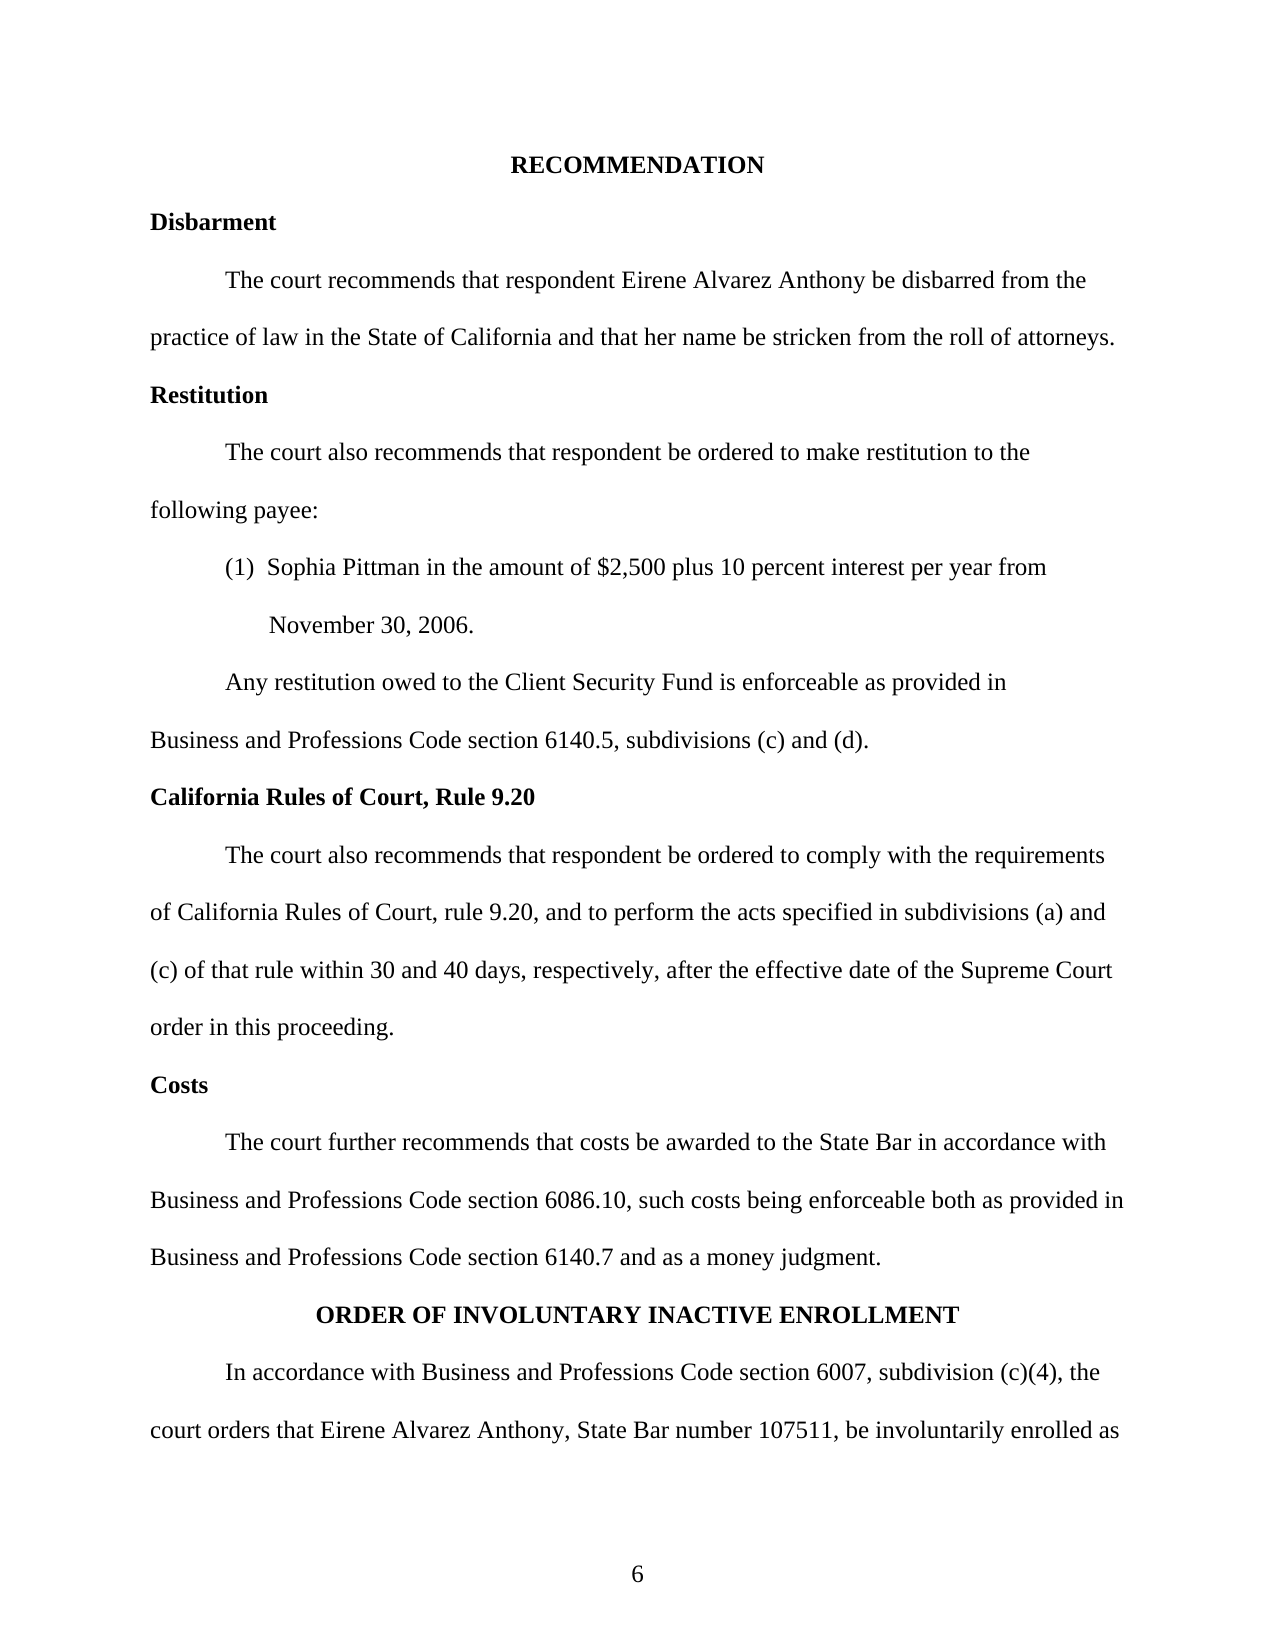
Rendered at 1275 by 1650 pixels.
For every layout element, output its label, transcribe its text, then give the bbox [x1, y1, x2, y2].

text The court also recommends that respondent be ordered to make restitution to the following payee: [150, 437, 1125, 524]
text The court also recommends that respondent be ordered to comply with the requirements of California Rules of Court, rule 9.20, and to perform the acts specified in subdivisions (a) and (c) of that rule within 30 and 40 days, respectively, after the effective date of the Supreme Court order in this proceeding. [150, 840, 1125, 1041]
text The court further recommends that costs be awarded to the State Bar in accordance with Business and Professions Code section 6086.10, such costs being enforceable both as provided in Business and Professions Code section 6140.7 and as a money judgment. [150, 1127, 1125, 1271]
text November 30, 2006. [150, 610, 1125, 639]
text The court recommends that respondent Eirene Alvarez Anthony be disbarred from the practice of law in the State of California and that her name be stricken from the roll of attorneys. [150, 265, 1125, 351]
text RECOMMENDATION [150, 150, 1125, 179]
text Costs [150, 1070, 1125, 1099]
text Disbarment [150, 207, 1125, 236]
text ORDER OF INVOLUNTARY INACTIVE ENROLLMENT [150, 1300, 1125, 1329]
text California Rules of Court, Rule 9.20 [150, 782, 1125, 811]
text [150, 1357, 1125, 1444]
text Business and Professions Code section 6140.5, subdivisions (c) and (d). [150, 725, 1125, 754]
text Any restitution owed to the Client Security Fund is enforceable as provided in [150, 667, 1125, 696]
text Restitution [150, 380, 1125, 409]
text (1) Sophia Pittman in the amount of $2,500 plus 10 percent interest per year from [150, 552, 1125, 581]
